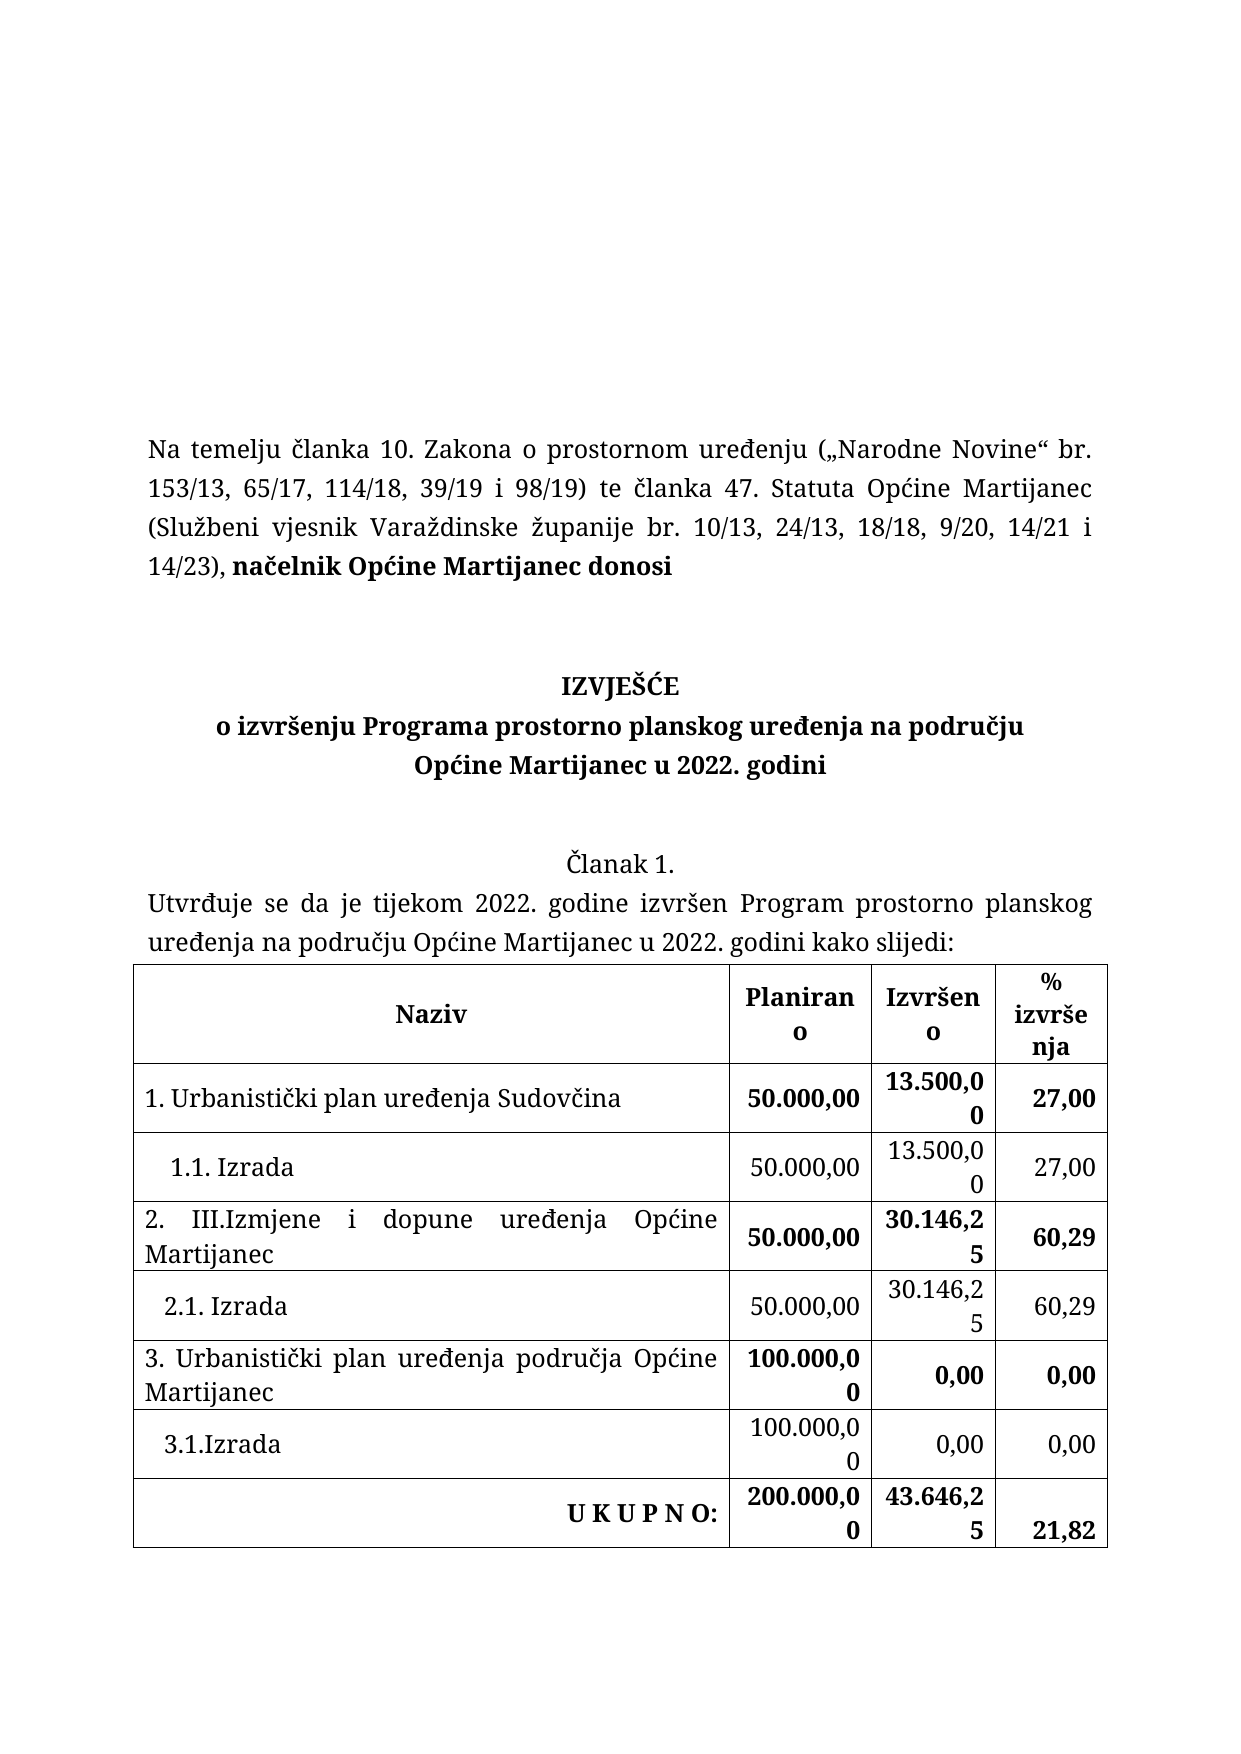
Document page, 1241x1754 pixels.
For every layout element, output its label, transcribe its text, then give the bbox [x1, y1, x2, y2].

table_cell 3. Urbanistički plan uređenja područja Općine Martijanec [134, 1341, 729, 1409]
table_header Izvršeno [872, 965, 995, 1063]
table_cell 2.1. Izrada [134, 1271, 729, 1339]
text Na temelju članka 10. Zakona o prostornom uređenju („Narodne Novine“ br. 153/13, 65/17, 114/18, 39/19 i 98/19) te članka 47. Statuta Općine Martijanec (Službeni vjesnik Varaždinske županije br. 10/13, 24/13, 18/18, 9/20, 14/21 i 14/23), načelnik Općine Martijanec donosi [148, 431, 1093, 583]
table_header Naziv [134, 965, 729, 1063]
table_cell 50.000,00 [730, 1271, 871, 1339]
table_cell 50.000,00 [730, 1064, 871, 1132]
table_cell U K U P N O: [134, 1479, 729, 1547]
text IZVJEŠĆE [148, 669, 1093, 703]
table_header % izvršenja [996, 965, 1107, 1063]
table_cell 60,29 [996, 1271, 1107, 1339]
table_cell 21,82 [996, 1479, 1107, 1547]
table_cell 100.000,00 [730, 1410, 871, 1478]
table_cell 60,29 [996, 1202, 1107, 1270]
table_header Planirano [730, 965, 871, 1063]
text o izvršenju Programa prostorno planskog uređenja na području [148, 708, 1093, 742]
table_cell 2. III.Izmjene i dopune uređenja Općine Martijanec [134, 1202, 729, 1270]
table_cell 13.500,00 [872, 1064, 995, 1132]
text Utvrđuje se da je tijekom 2022. godine izvršen Program prostorno planskog uređenja na području Općine Martijanec u 2022. godini kako slijedi: [148, 886, 1093, 959]
text Članak 1. [148, 846, 1093, 881]
table_cell 43.646,25 [872, 1479, 995, 1547]
table_cell 13.500,00 [872, 1133, 995, 1201]
table_cell 1.1. Izrada [134, 1133, 729, 1201]
table_cell 50.000,00 [730, 1202, 871, 1270]
table_cell 30.146,25 [872, 1202, 995, 1270]
table_cell 3.1.Izrada [134, 1410, 729, 1478]
text Općine Martijanec u 2022. godini [148, 747, 1093, 781]
table_cell 100.000,00 [730, 1341, 871, 1409]
table_cell 27,00 [996, 1064, 1107, 1132]
table_cell 0,00 [996, 1341, 1107, 1409]
table_cell 200.000,00 [730, 1479, 871, 1547]
table_cell 1. Urbanistički plan uređenja Sudovčina [134, 1064, 729, 1132]
table_cell 27,00 [996, 1133, 1107, 1201]
table_cell 0,00 [872, 1410, 995, 1478]
table_cell 0,00 [872, 1341, 995, 1409]
table_cell 30.146,25 [872, 1271, 995, 1339]
table_cell 50.000,00 [730, 1133, 871, 1201]
table_cell 0,00 [996, 1410, 1107, 1478]
